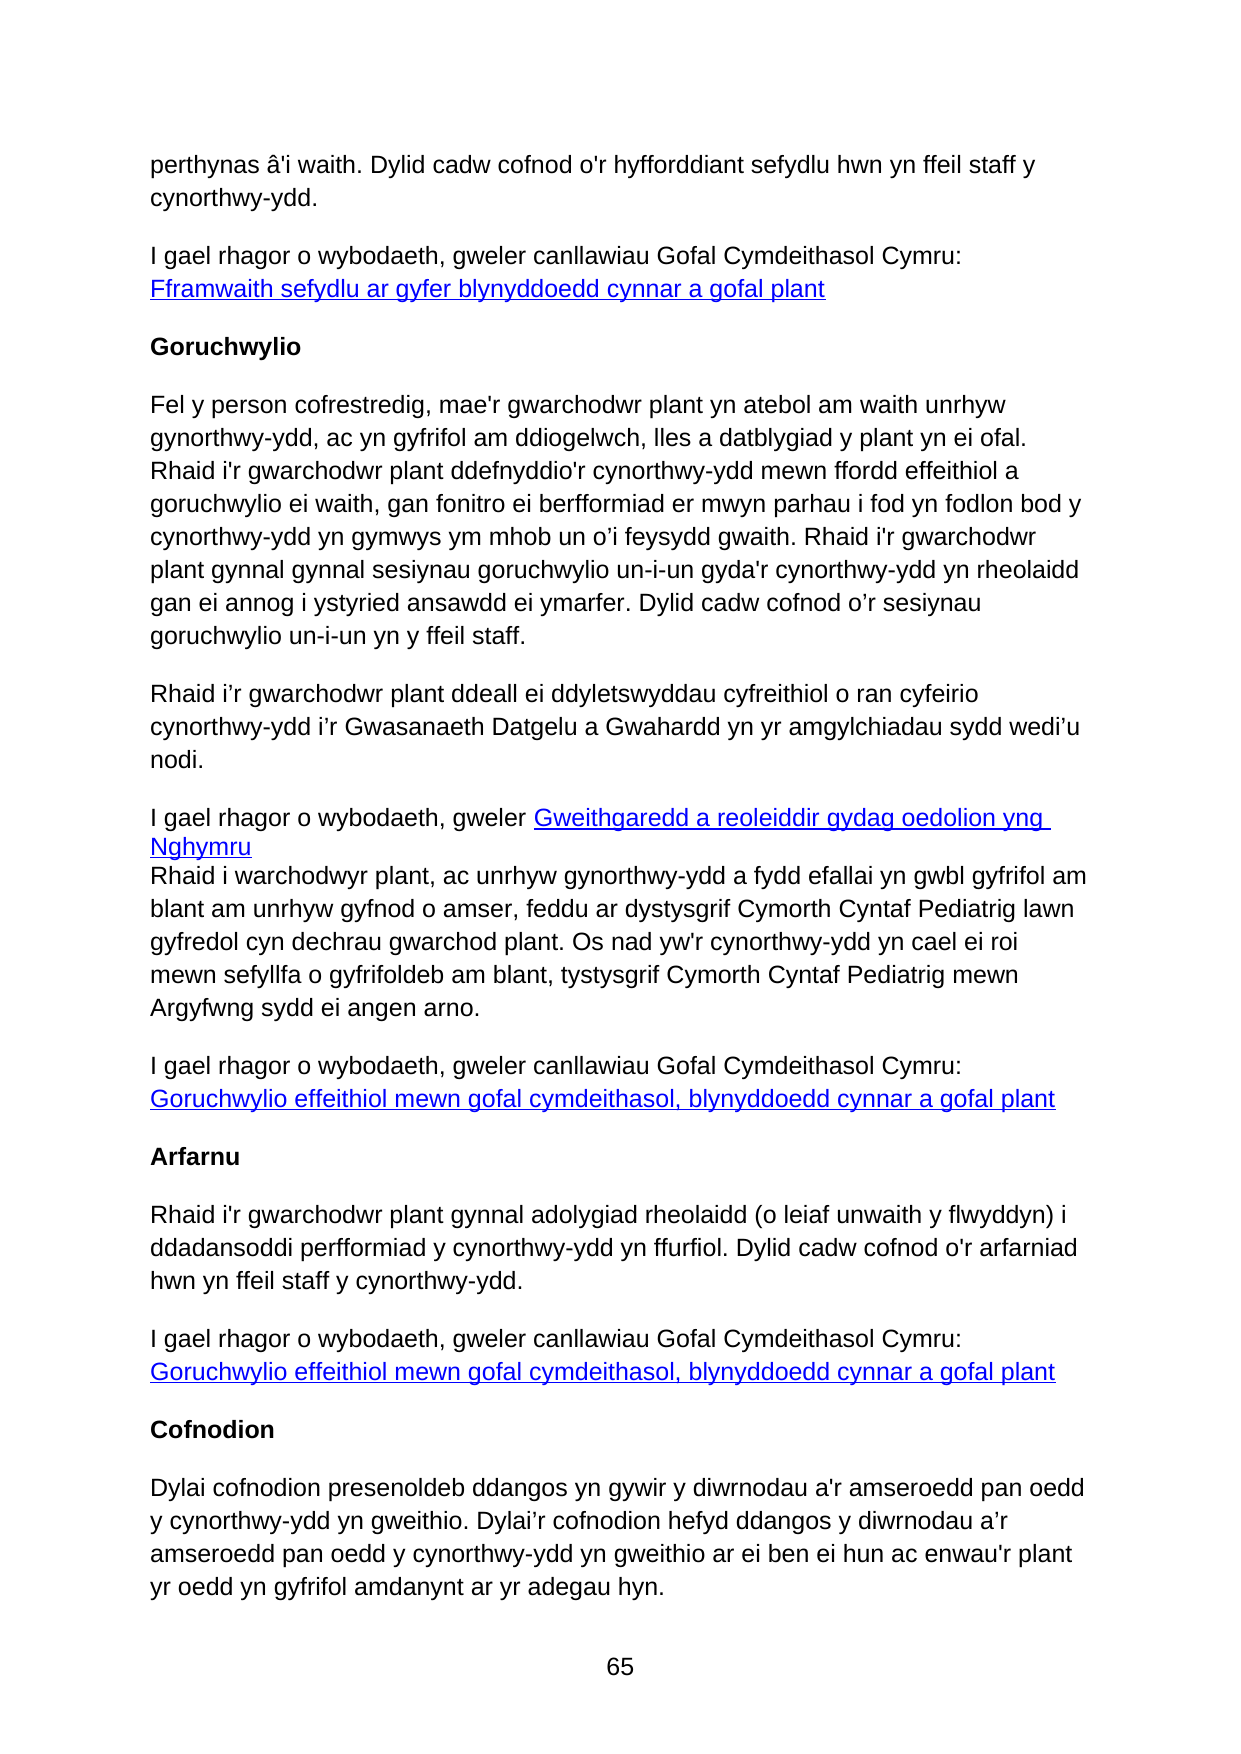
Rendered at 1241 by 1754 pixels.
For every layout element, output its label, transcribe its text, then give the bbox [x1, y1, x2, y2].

text Dylai cofnodion presenoldeb ddangos yn gywir y diwrnodau a'r amseroedd pan oedd y cynorthwy-ydd yn gweithio. Dylai’r cofnodion hefyd ddangos y diwrnodau a’r amseroedd pan oedd y cynorthwy-ydd yn gweithio ar ei ben ei hun ac enwau'r plant yr oedd yn gyfrifol amdanynt ar yr adegau hyn. [150, 1473, 1090, 1601]
text Rhaid i'r gwarchodwr plant gynnal adolygiad rheolaidd (o leiaf unwaith y flwyddyn) i ddadansoddi perfformiad y cynorthwy-ydd yn ffurfiol. Dylid cadw cofnod o'r arfarniad hwn yn ffeil staff y cynorthwy-ydd. [150, 1200, 1090, 1295]
text Rhaid i’r gwarchodwr plant ddeall ei ddyletswyddau cyfreithiol o ran cyfeirio cynorthwy-ydd i’r Gwasanaeth Datgelu a Gwahardd yn yr amgylchiadau sydd wedi’u nodi. [150, 679, 1090, 774]
subtitle Goruchwylio [150, 332, 1090, 361]
subtitle Cofnodion [150, 1415, 1090, 1444]
subtitle Arfarnu [150, 1142, 1090, 1171]
text Fel y person cofrestredig, mae'r gwarchodwr plant yn atebol am waith unrhyw gynorthwy-ydd, ac yn gyfrifol am ddiogelwch, lles a datblygiad y plant yn ei ofal. Rhaid i'r gwarchodwr plant ddefnyddio'r cynorthwy-ydd mewn ffordd effeithiol a goruchwylio ei waith, gan fonitro ei berfformiad er mwyn parhau i fod yn fodlon bod y cynorthwy-ydd yn gymwys ym mhob un o’i feysydd gwaith. Rhaid i'r gwarchodwr plant gynnal gynnal sesiynau goruchwylio un-i-un gyda'r cynorthwy-ydd yn rheolaidd gan ei annog i ystyried ansawdd ei ymarfer. Dylid cadw cofnod o’r sesiynau goruchwylio un-i-un yn y ffeil staff. [150, 390, 1090, 650]
text I gael rhagor o wybodaeth, gweler Gweithgaredd a reoleiddir gydag oedolion yng Nghymru [150, 803, 1090, 861]
text I gael rhagor o wybodaeth, gweler canllawiau Gofal Cymdeithasol Cymru: Fframwaith sefydlu ar gyfer blynyddoedd cynnar a gofal plant [150, 241, 1090, 303]
text I gael rhagor o wybodaeth, gweler canllawiau Gofal Cymdeithasol Cymru: Goruchwylio effeithiol mewn gofal cymdeithasol, blynyddoedd cynnar a gofal plant [150, 1324, 1090, 1386]
text Rhaid i warchodwyr plant, ac unrhyw gynorthwy-ydd a fydd efallai yn gwbl gyfrifol am blant am unrhyw gyfnod o amser, feddu ar dystysgrif Cymorth Cyntaf Pediatrig lawn gyfredol cyn dechrau gwarchod plant. Os nad yw'r cynorthwy-ydd yn cael ei roi mewn sefyllfa o gyfrifoldeb am blant, tystysgrif Cymorth Cyntaf Pediatrig mewn Argyfwng sydd ei angen arno. [150, 861, 1090, 1022]
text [150, 150, 1090, 212]
text I gael rhagor o wybodaeth, gweler canllawiau Gofal Cymdeithasol Cymru: Goruchwylio effeithiol mewn gofal cymdeithasol, blynyddoedd cynnar a gofal plant [150, 1051, 1090, 1113]
